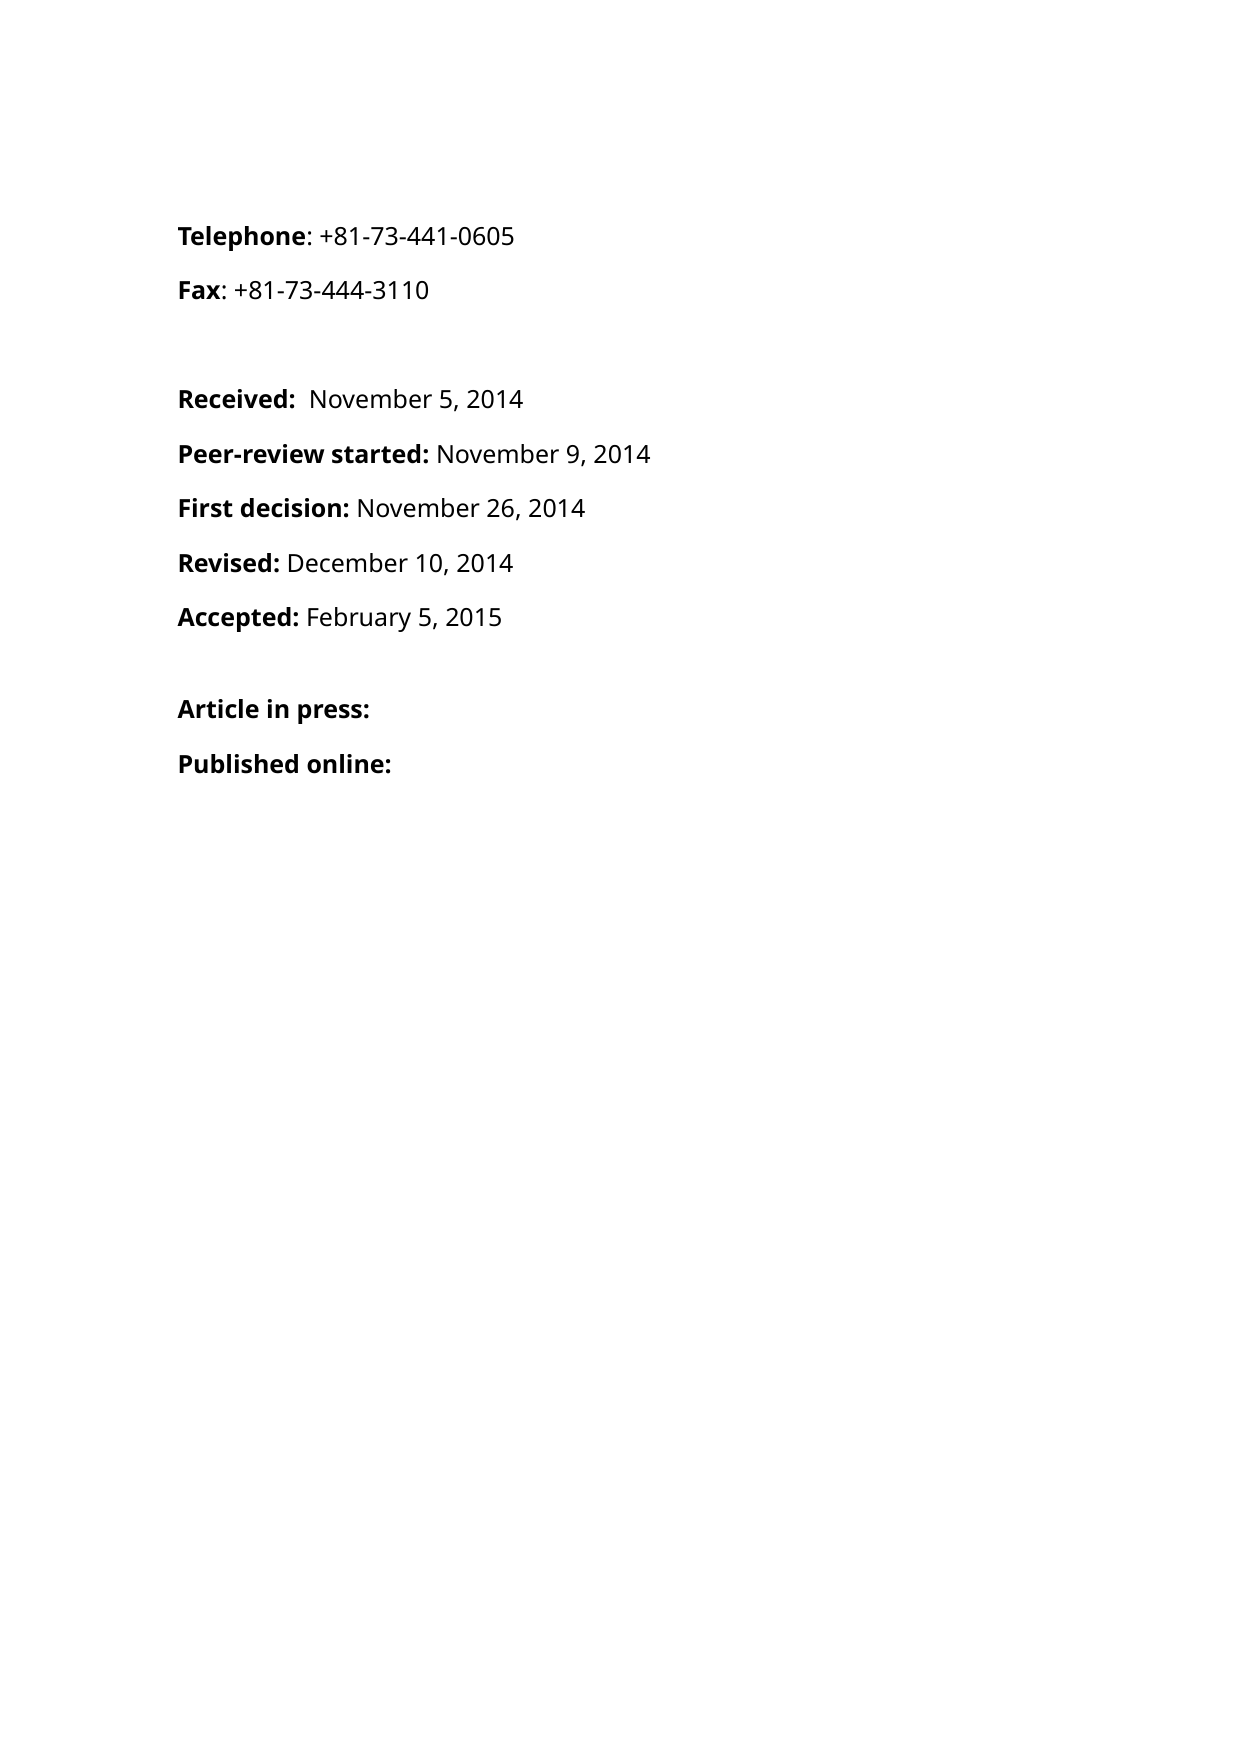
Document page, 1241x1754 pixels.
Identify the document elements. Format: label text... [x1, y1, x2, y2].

text Revised: December 10, 2014 [177, 544, 1063, 581]
text Fax: +81-73-444-3110 [177, 271, 1063, 309]
text Received: November 5, 2014 [177, 380, 1063, 418]
text Published online: [177, 744, 1063, 782]
text Telephone: +81-73-441-0605 [177, 217, 1063, 254]
text Peer-review started: November 9, 2014 [177, 435, 1063, 472]
text Article in press: [177, 690, 1063, 728]
text Accepted: February 5, 2015 [177, 598, 1063, 636]
text First decision: November 26, 2014 [177, 489, 1063, 527]
